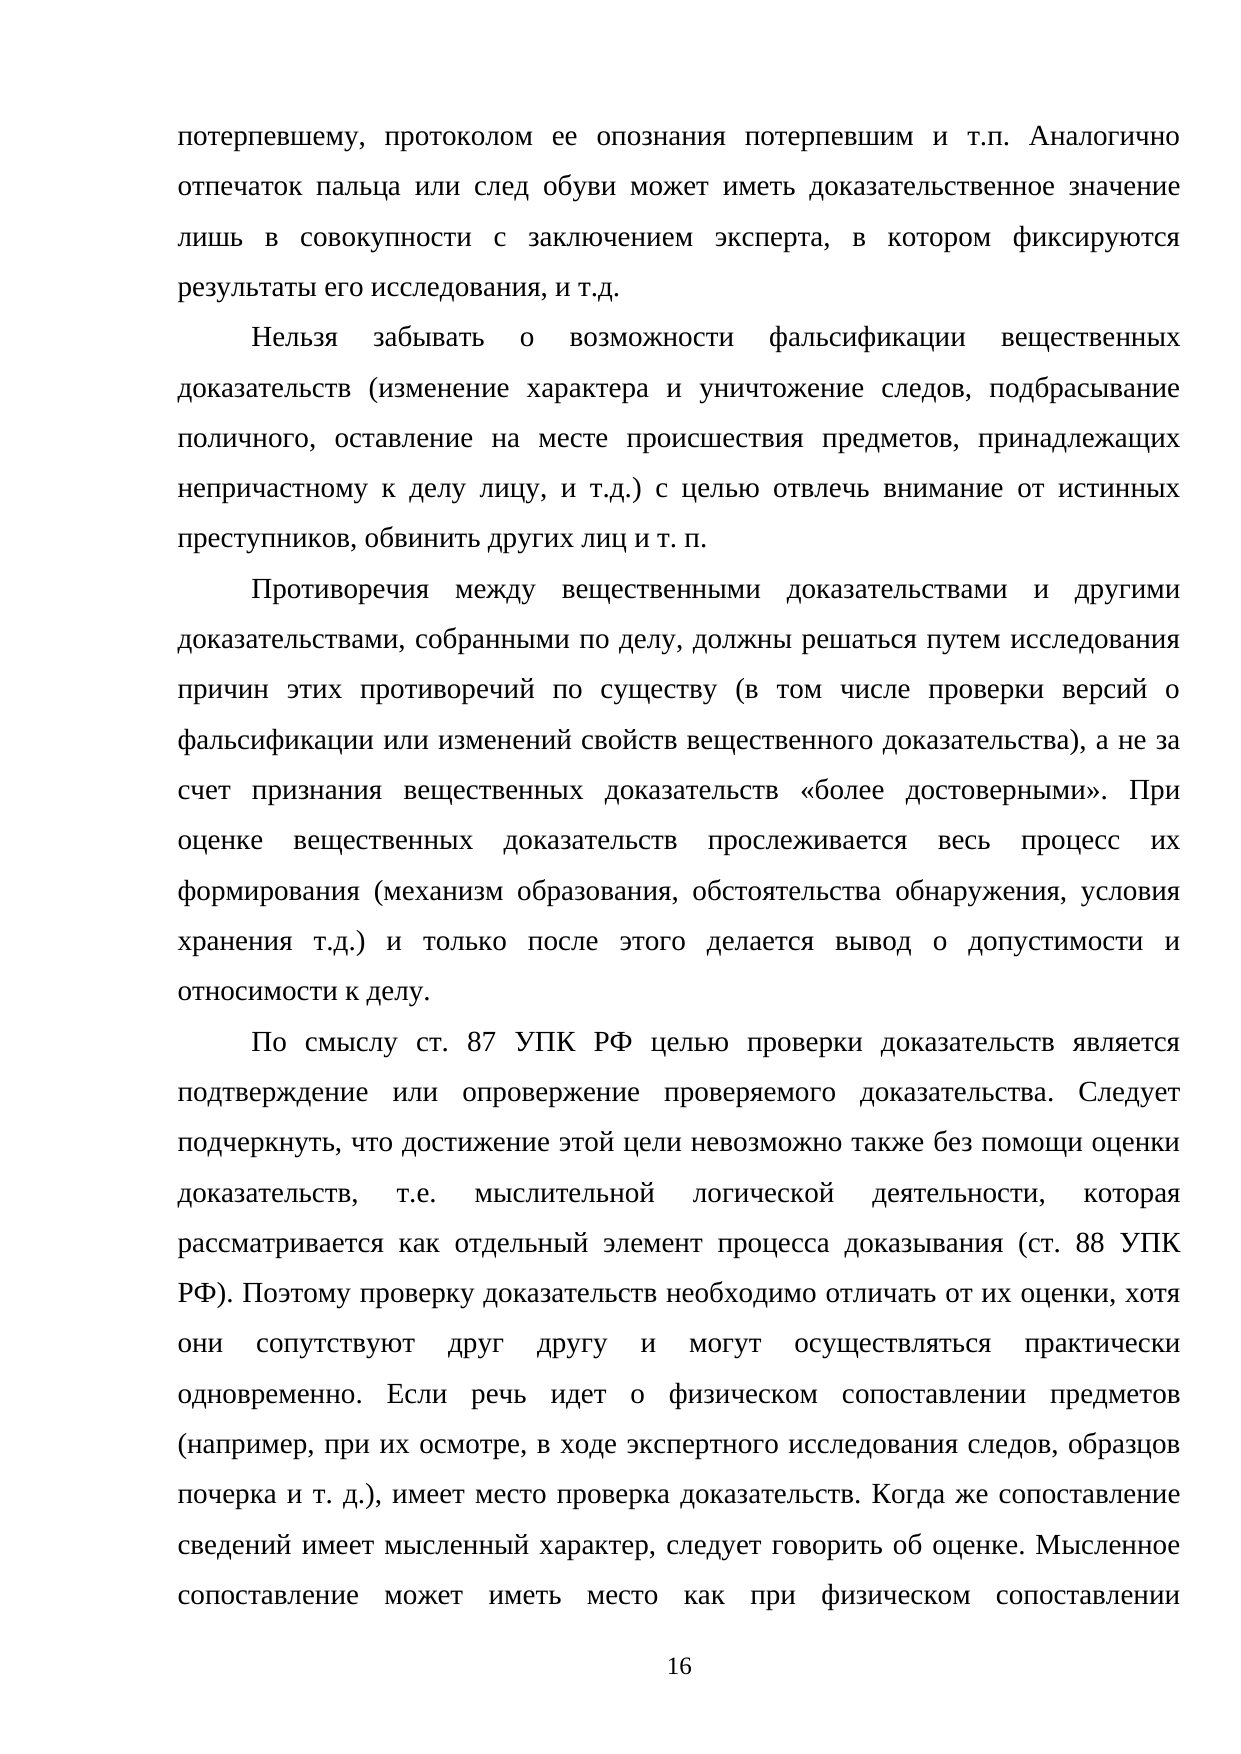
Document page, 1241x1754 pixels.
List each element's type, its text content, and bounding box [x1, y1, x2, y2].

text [177, 1024, 1181, 1611]
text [177, 118, 1181, 303]
text Противоречия между вещественными доказательствами и другими доказательствами, собранными по делу, должны решаться путем исследования причин этих противоречий по существу (в том числе проверки версий о фальсификации или изменений свойств вещественного доказательства), а не за счет признания вещественных доказательств «более достоверными». При оценке вещественных доказательств прослеживается весь процесс их формирования (механизм образования, обстоятельства обнаружения, условия хранения т.д.) и только после этого делается вывод о допустимости и относимости к делу. [177, 571, 1181, 1007]
text Нельзя забывать о возможности фальсификации вещественных доказательств (изменение характера и уничтожение следов, подбрасывание поличного, оставление на месте происшествия предметов, принадлежащих непричастному к делу лицу, и т.д.) с целью отвлечь внимание от истинных преступников, обвинить других лиц и т. п. [177, 319, 1181, 554]
